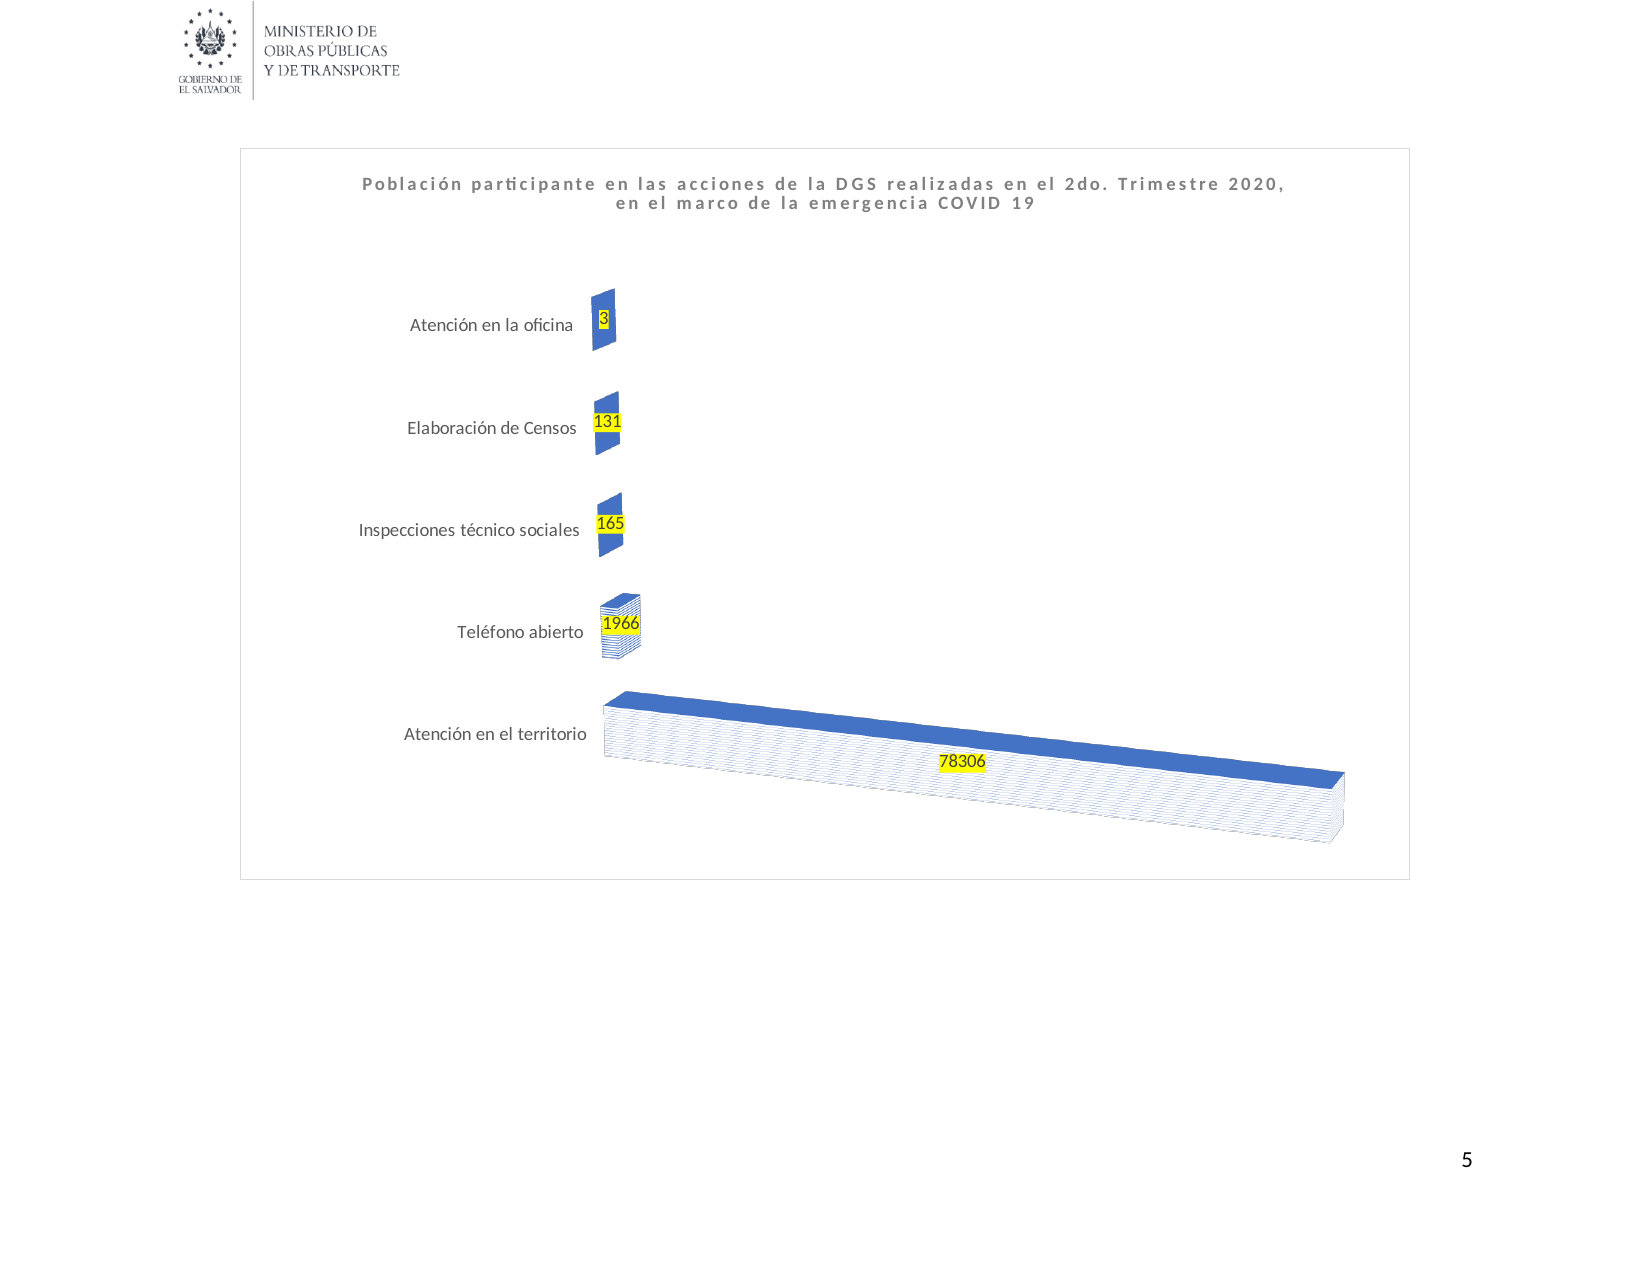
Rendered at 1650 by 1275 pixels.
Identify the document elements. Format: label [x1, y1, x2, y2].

picture [177, 1, 404, 100]
